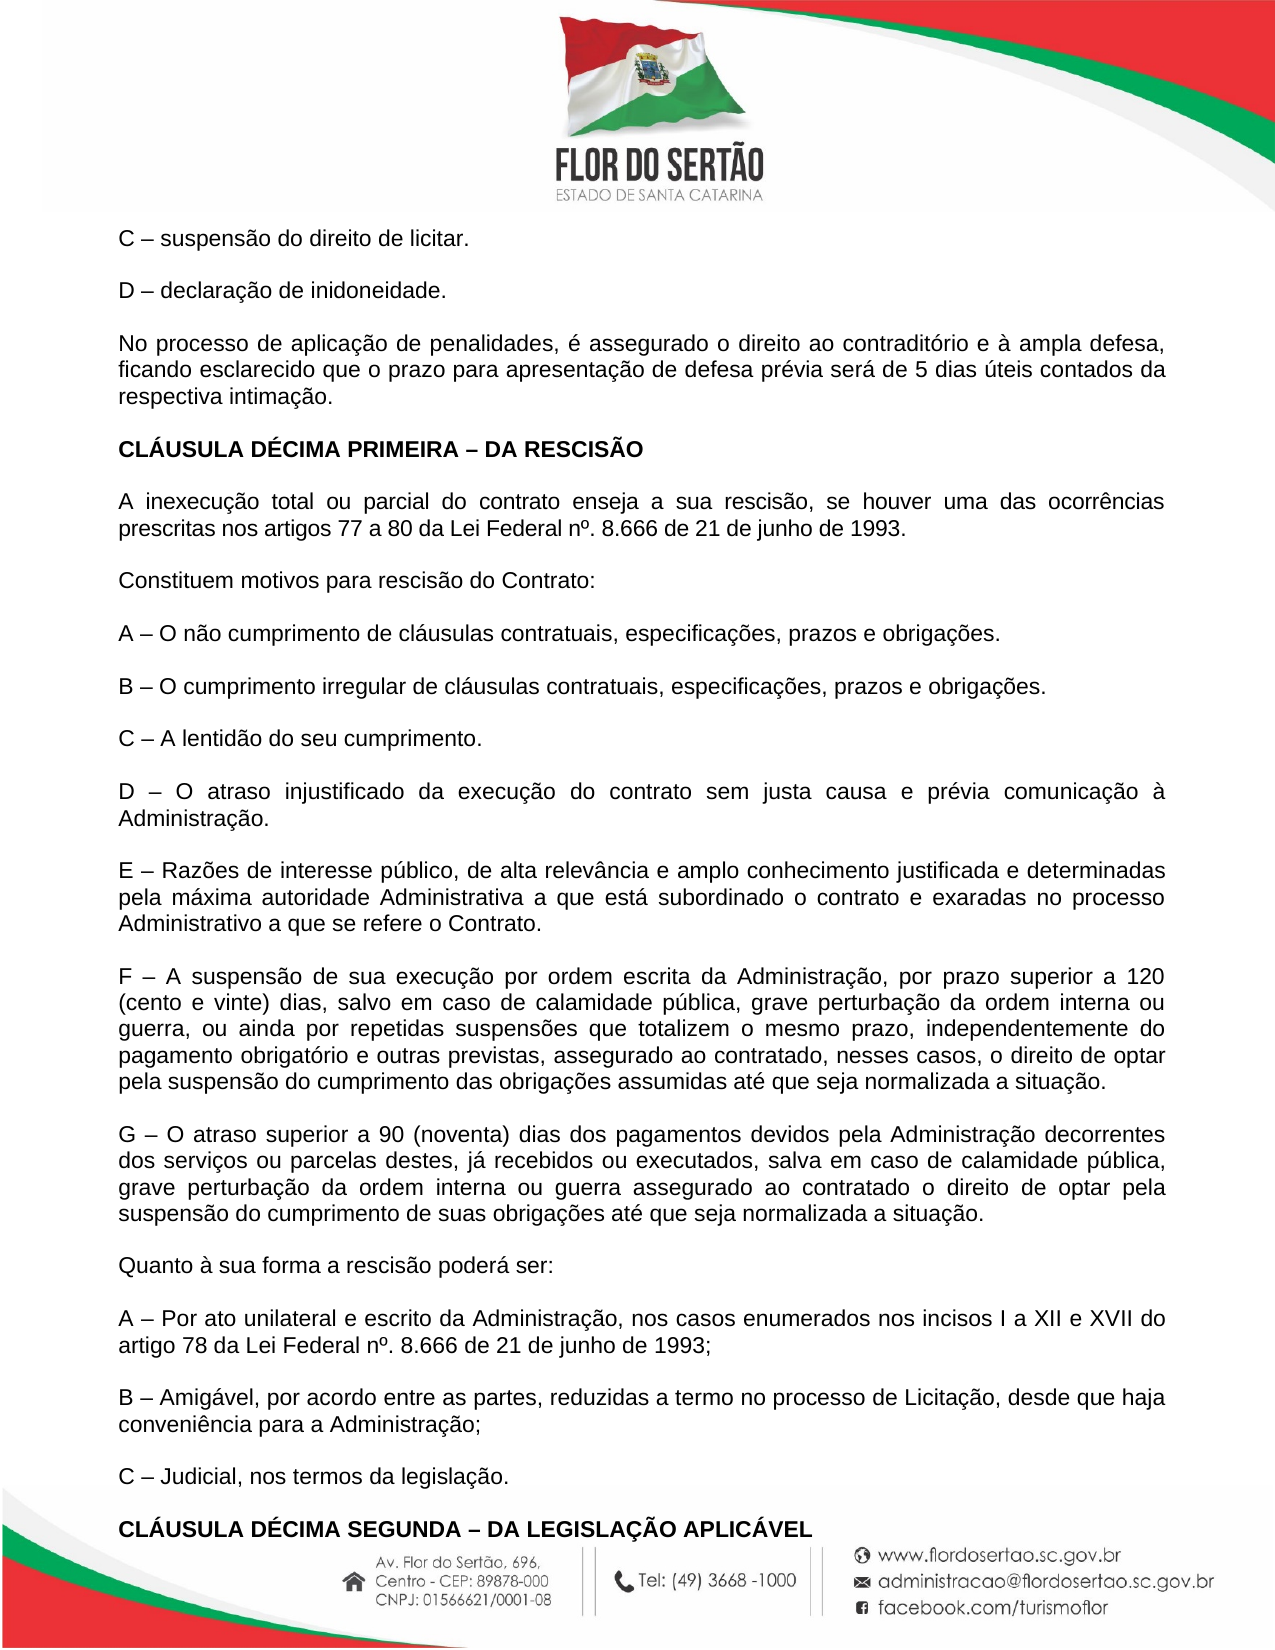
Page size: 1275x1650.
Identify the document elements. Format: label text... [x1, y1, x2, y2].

text Quanto à sua forma a rescisão poderá ser: [118, 1252, 1167, 1279]
text F – A suspensão de sua execução por ordem escrita da Administração, por prazo superior a 120 (cento e vinte) dias, salvo em caso de calamidade pública, grave perturbação da ordem interna ou guerra, ou ainda por repetidas suspensões que totalizem o mesmo prazo, independentemente do pagamento obrigatório e outras previstas, assegurado ao contratado, nesses casos, o direito de optar pela suspensão do cumprimento das obrigações assumidas até que seja normalizada a situação. [118, 963, 1167, 1094]
text Constituem motivos para rescisão do Contrato: [118, 567, 1167, 594]
text D – O atraso injustificado da execução do contrato sem justa causa e prévia comunicação à Administração. [118, 778, 1167, 831]
text CLÁUSULA DÉCIMA PRIMEIRA – DA RESCISÃO [118, 436, 1167, 462]
text A – O não cumprimento de cláusulas contratuais, especificações, prazos e obrigações. [118, 620, 1167, 646]
text No processo de aplicação de penalidades, é assegurado o direito ao contraditório e à ampla defesa, ficando esclarecido que o prazo para apresentação de defesa prévia será de 5 dias úteis contados da respectiva intimação. [118, 330, 1167, 409]
text B – O cumprimento irregular de cláusulas contratuais, especificações, prazos e obrigações. [118, 673, 1167, 699]
picture [2, 1485, 1273, 1648]
text E – Razões de interesse público, de alta relevância e amplo conhecimento justificada e determinadas pela máxima autoridade Administrativa a que está subordinado o contrato e exaradas no processo Administrativo a que se refere o Contrato. [118, 857, 1167, 936]
text A – Por ato unilateral e escrito da Administração, nos casos enumerados nos incisos I a XII e XVII do artigo 78 da Lei Federal nº. 8.666 de 21 de junho de 1993; [118, 1305, 1167, 1358]
picture [41, 0, 1275, 212]
text B – Amigável, por acordo entre as partes, reduzidas a termo no processo de Licitação, desde que haja conveniência para a Administração; [118, 1384, 1167, 1437]
text D – declaração de inidoneidade. [118, 277, 1167, 304]
text C – Judicial, nos termos da legislação. [118, 1463, 1167, 1490]
text A inexecução total ou parcial do contrato enseja a sua rescisão, se houver uma das ocorrências prescritas nos artigos 80 da Lei Federal nº. 8.666 de 21 de junho de 1993. [118, 488, 1167, 541]
text C – A lentidão do seu cumprimento. [118, 725, 1167, 752]
text C – suspensão do direito de licitar. [118, 225, 1167, 251]
text G – O atraso superior a 90 (noventa) dias dos pagamentos devidos pela Administração decorrentes dos serviços ou parcelas destes, já recebidos ou executados, salva em caso de calamidade pública, grave perturbação da ordem interna ou guerra assegurado ao contratado o direito de optar pela suspensão do cumprimento de suas obrigações até que seja normalizada a situação. [118, 1121, 1167, 1226]
text CLÁUSULA DÉCIMA SEGUNDA – DA LEGISLAÇÃO APLICÁVEL [118, 1516, 1167, 1542]
